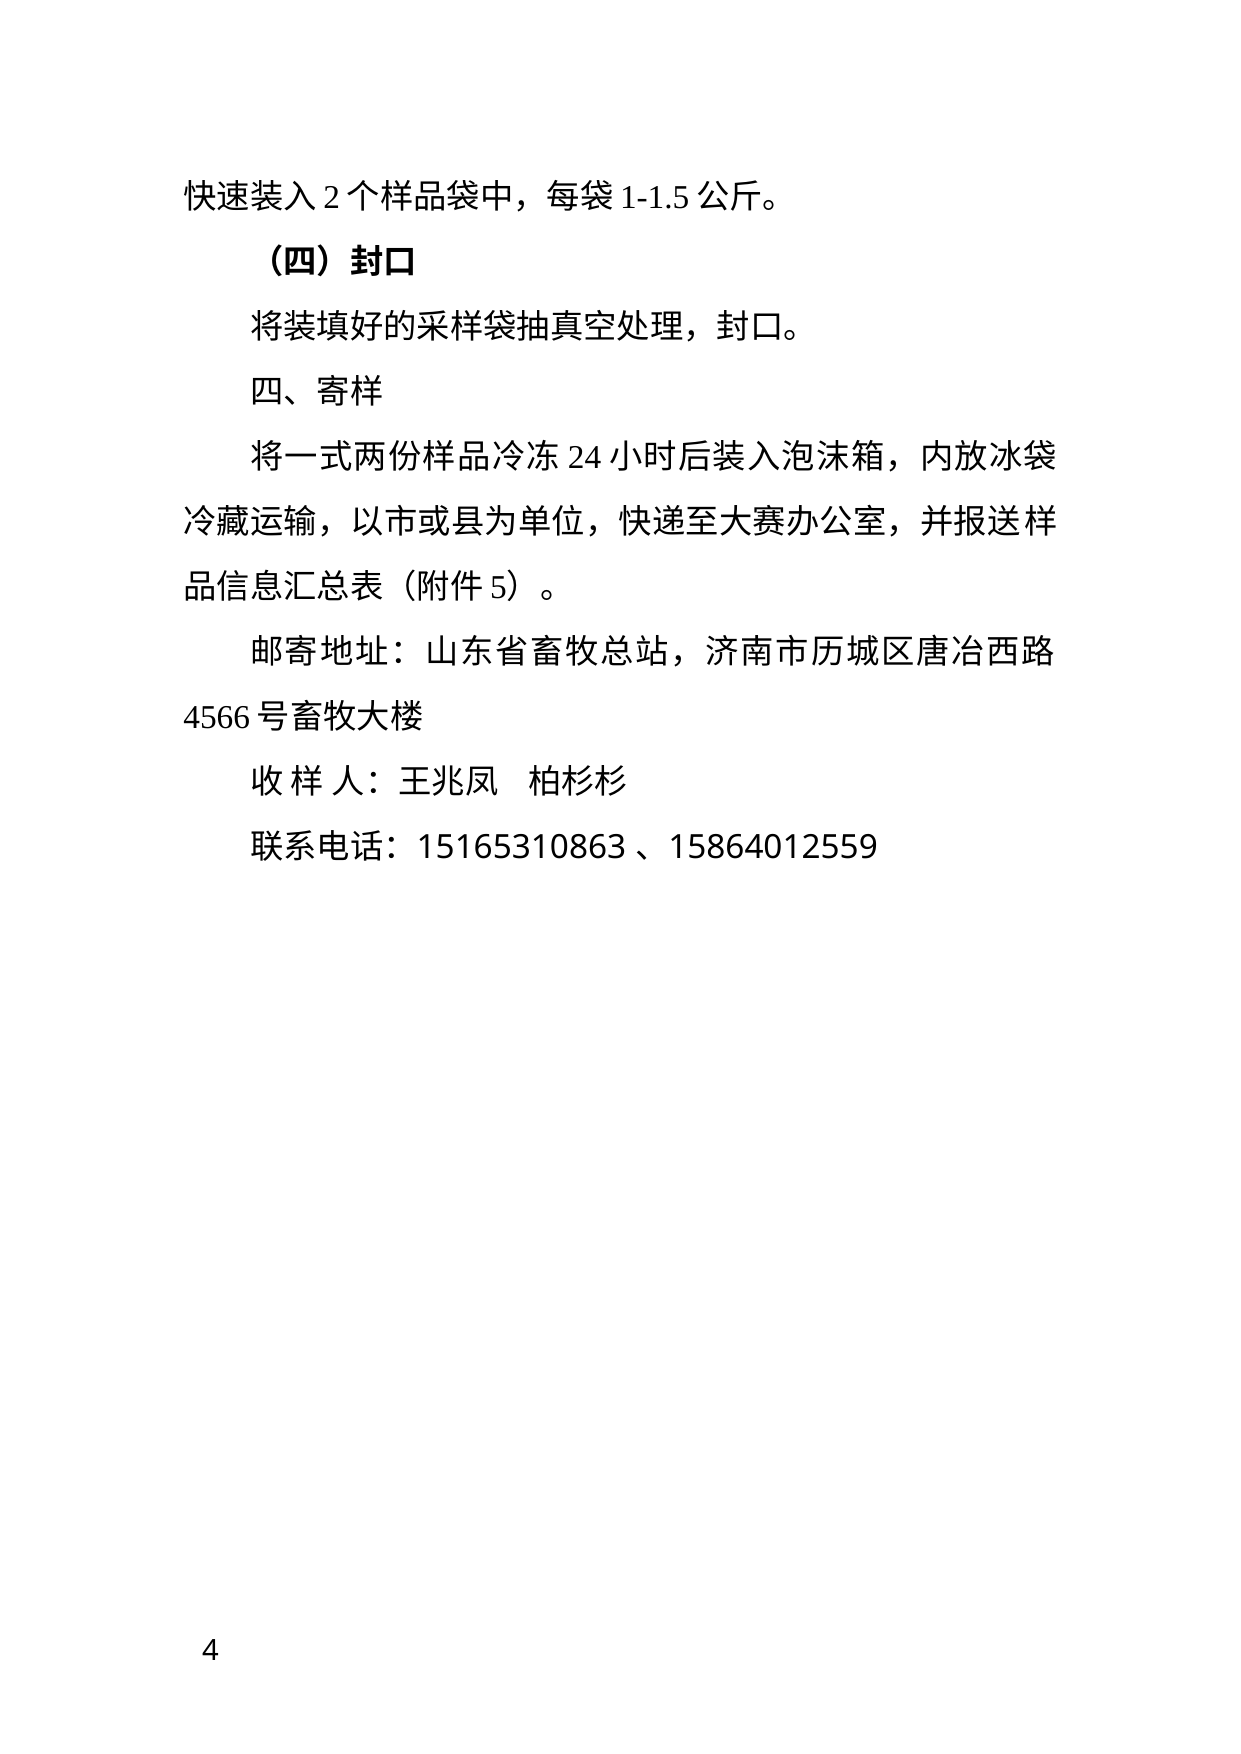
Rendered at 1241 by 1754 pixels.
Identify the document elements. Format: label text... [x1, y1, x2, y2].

text 联系电话：15165310863 、15864012559 [183, 812, 1057, 877]
text 收 样 人：王兆凤 柏杉杉 [183, 747, 1057, 812]
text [183, 162, 1057, 227]
text 四、寄样 [183, 357, 1057, 422]
text 邮寄地址：山东省畜牧总站，济南市历城区唐冶西路4566号畜牧大楼 [183, 617, 1057, 747]
text 将一式两份样品冷冻24小时后装入泡沫箱，内放冰袋冷藏运输，以市或县为单位，快递至大赛办公室，并报送样品信息汇总表（附件5）。 [183, 422, 1057, 617]
text （四）封口 [183, 227, 1057, 292]
text 将装填好的采样袋抽真空处理，封口。 [183, 292, 1057, 357]
